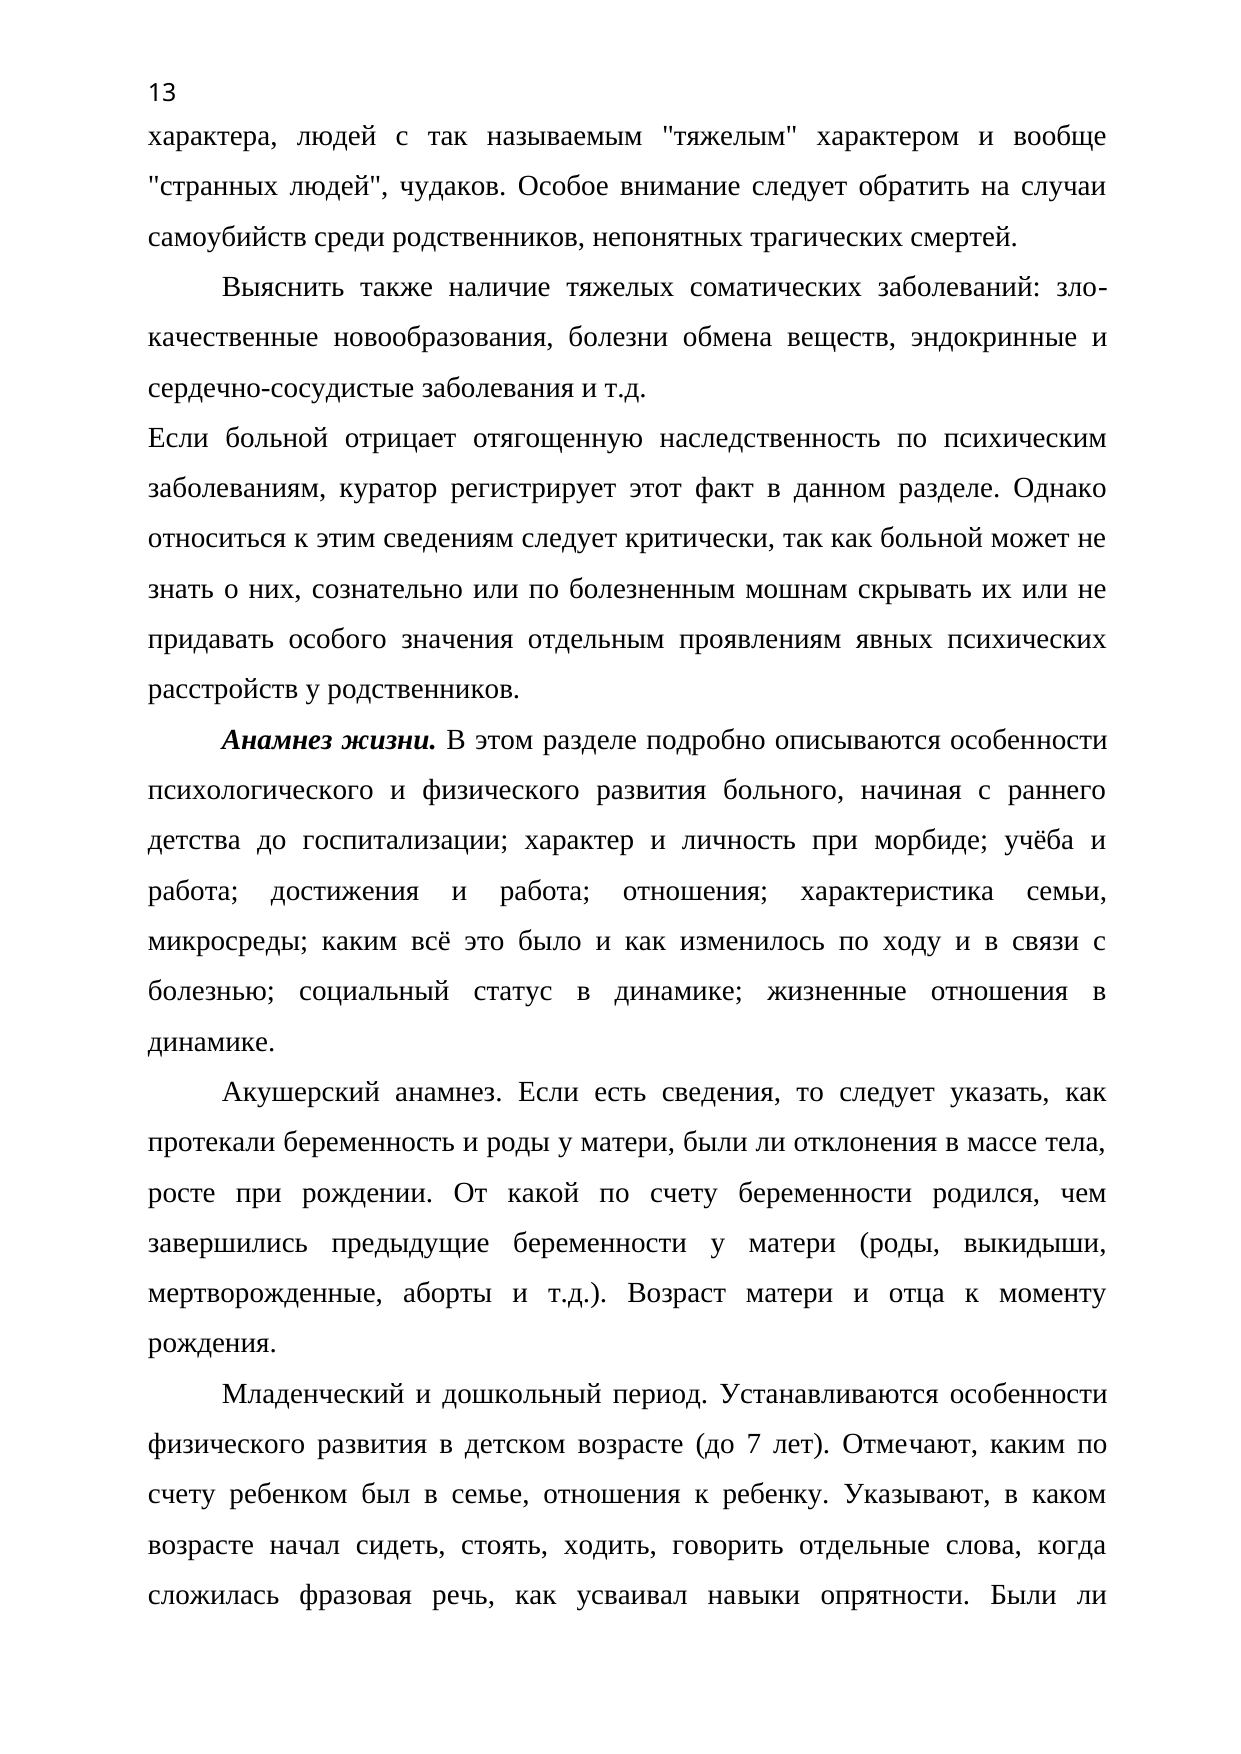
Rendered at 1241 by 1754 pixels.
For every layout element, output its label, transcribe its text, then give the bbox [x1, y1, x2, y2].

text Анамнез жизни. В этом разделе подробно описываются особенности психологического и физического развития больного, начиная с раннего детства до госпитализации; характер и личность при морбиде; учёба и работа; достижения и работа; отношения; характеристика семьи, микросреды; каким всё это было и как изменилось по ходу и в связи с болезнью; социальный статус в динамике; жизненные отношения в динамике. [148, 722, 1107, 1057]
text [148, 1376, 1107, 1611]
text Если больной отрицает отягощенную наследственность по психическим заболеваниям, куратор регистрирует этот факт в данном разделе. Однако относиться к этим сведениям следует критически, так как больной может не знать о них, сознательно или по болезненным мошнам скрывать их или не придавать особого значения отдельным проявлениям явных психических расстройств у родственников. [148, 420, 1107, 705]
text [148, 118, 1107, 252]
text Акушерский анамнез. Если есть сведения, то следует указать, как протекали беременность и роды у матери, были ли отклонения в массе тела, росте при рождении. От какой по счету беременности родился, чем завершились предыдущие беременности у матери (роды, выкидыши, мертворожденные, аборты и т.д.). Возраст матери и отца к моменту рождения. [148, 1074, 1107, 1359]
text Выяснить также наличие тяжелых соматических заболеваний: злокачественные новообразования, болезни обмена веществ, эндокринные и сердечно-сосудистые заболевания и т.д. [148, 269, 1107, 403]
